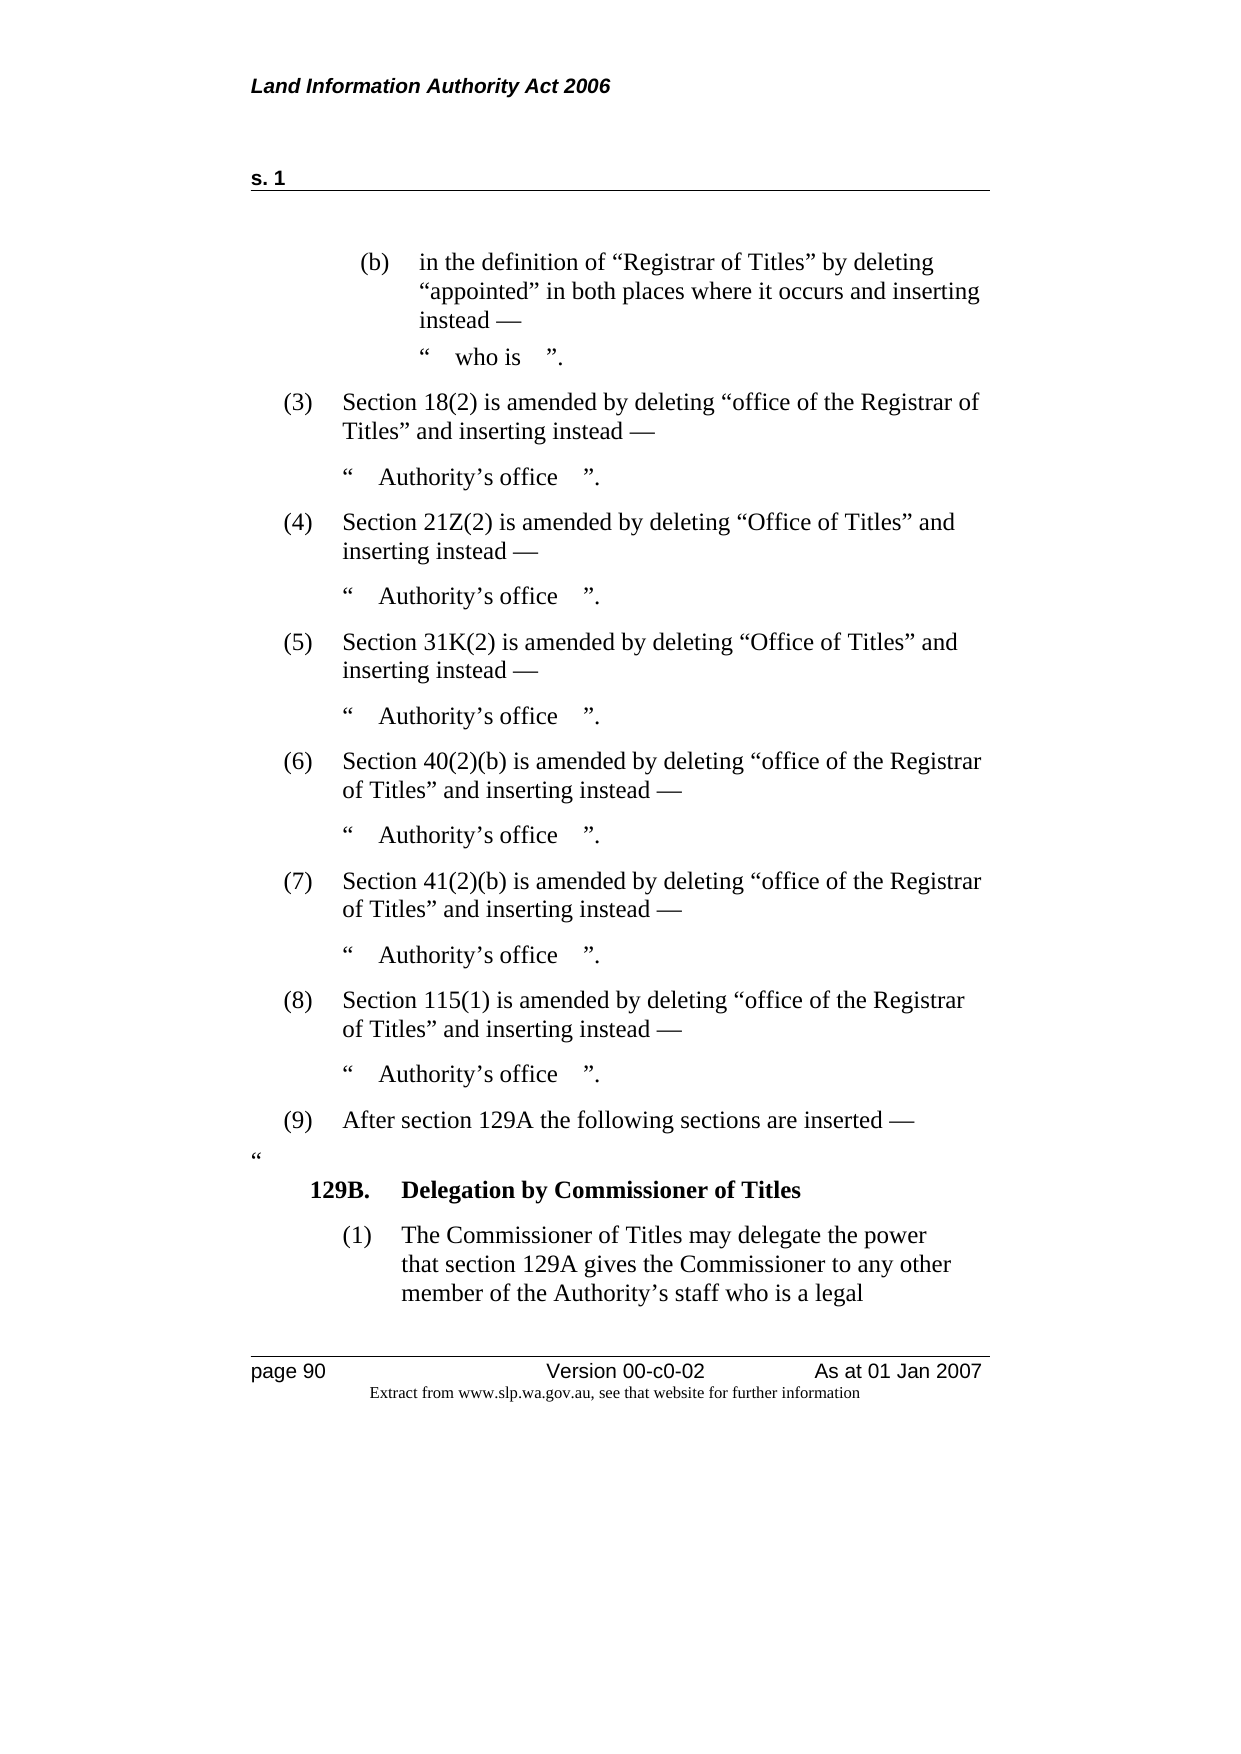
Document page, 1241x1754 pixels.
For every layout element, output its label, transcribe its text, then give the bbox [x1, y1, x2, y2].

text “ Authority’s office ”. [251, 940, 990, 969]
text (b) in the definition of “Registrar of Titles” by deleting “appointed” in both places where it occurs and inserting instead — [251, 247, 990, 334]
text (7) Section 41(2)(b) is amended by deleting “office of the Registrar of Titles” and inserting instead — [251, 866, 990, 923]
text “ [251, 1146, 990, 1175]
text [312, 1220, 960, 1307]
text (6) Section 40(2)(b) is amended by deleting “office of the Registrar of Titles” and inserting instead — [251, 746, 990, 804]
subtitle 129B. Delegation by Commissioner of Titles [309, 1175, 960, 1204]
text (3) Section 18(2) is amended by deleting “office of the Registrar of Titles” and inserting instead — [251, 387, 990, 445]
text (5) Section 31K(2) is amended by deleting “Office of Titles” and inserting instead — [251, 627, 990, 684]
text (8) Section 115(1) is amended by deleting “office of the Registrar of Titles” and inserting instead — [251, 985, 990, 1043]
text “ who is ”. [251, 342, 990, 371]
text (9) After section 129A the following sections are inserted — [251, 1105, 990, 1134]
text (4) Section 21Z(2) is amended by deleting “Office of Titles” and inserting instead — [251, 507, 990, 564]
text “ Authority’s office ”. [251, 701, 990, 729]
text “ Authority’s office ”. [251, 820, 990, 849]
text “ Authority’s office ”. [251, 581, 990, 610]
text “ Authority’s office ”. [251, 462, 990, 490]
text “ Authority’s office ”. [251, 1059, 990, 1088]
